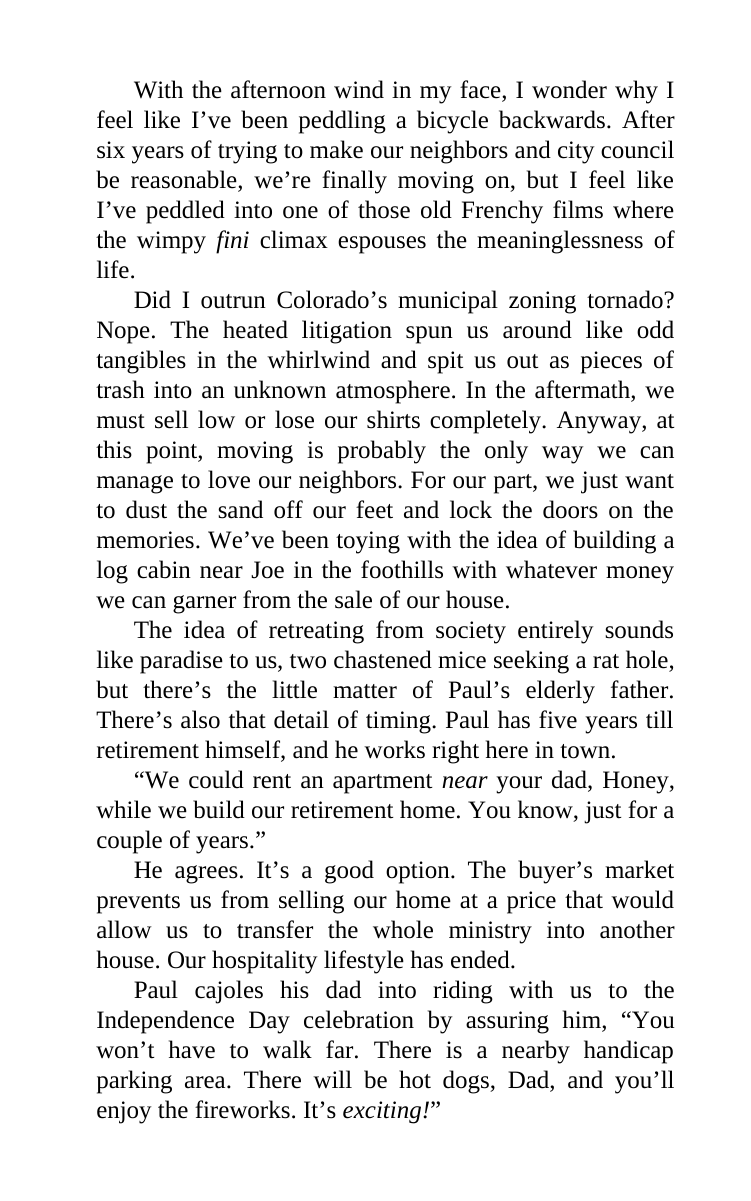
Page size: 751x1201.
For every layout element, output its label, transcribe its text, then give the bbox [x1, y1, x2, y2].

text Did I outrun Colorado’s municipal zoning tornado? Nope. The heated litigation spun us around like odd tangibles in the whirlwind and spit us out as pieces of trash into an unknown atmosphere. In the aftermath, we must sell low or lose our shirts completely. Anyway, at this point, moving is probably the only way we can manage to love our neighbors. For our part, we just want to dust the sand off our feet and lock the doors on the memories. We’ve been toying with the idea of building a log cabin near Joe in the foothills with whatever money we can garner from the sale of our house. [96, 285, 675, 615]
text He agrees. It’s a good option. The buyer’s market prevents us from selling our home at a price that would allow us to transfer the whole ministry into another house. Our hospitality lifestyle has ended. [96, 855, 675, 975]
text With the afternoon wind in my face, I wonder why I feel like I’ve been peddling a bicycle backwards. After six years of trying to make our neighbors and city council be reasonable, we’re finally moving on, but I feel like I’ve peddled into one of those old Frenchy films where the wimpy fini climax espouses the meaninglessness of life. [96, 75, 675, 285]
text Paul cajoles his dad into riding with us to the Independence Day celebration by assuring him, “You won’t have to walk far. There is a nearby handicap parking area. There will be hot dogs, Dad, and you’ll enjoy the fireworks. It’s exciting!” [96, 975, 675, 1125]
text The idea of retreating from society entirely sounds like paradise to us, two chastened mice seeking a rat hole, but there’s the little matter of Paul’s elderly father. There’s also that detail of timing. Paul has five years till retirement himself, and he works right here in town. [96, 615, 675, 765]
text “We could rent an apartment near your dad, Honey, while we build our retirement home. You know, just for a couple of years.” [96, 765, 675, 855]
